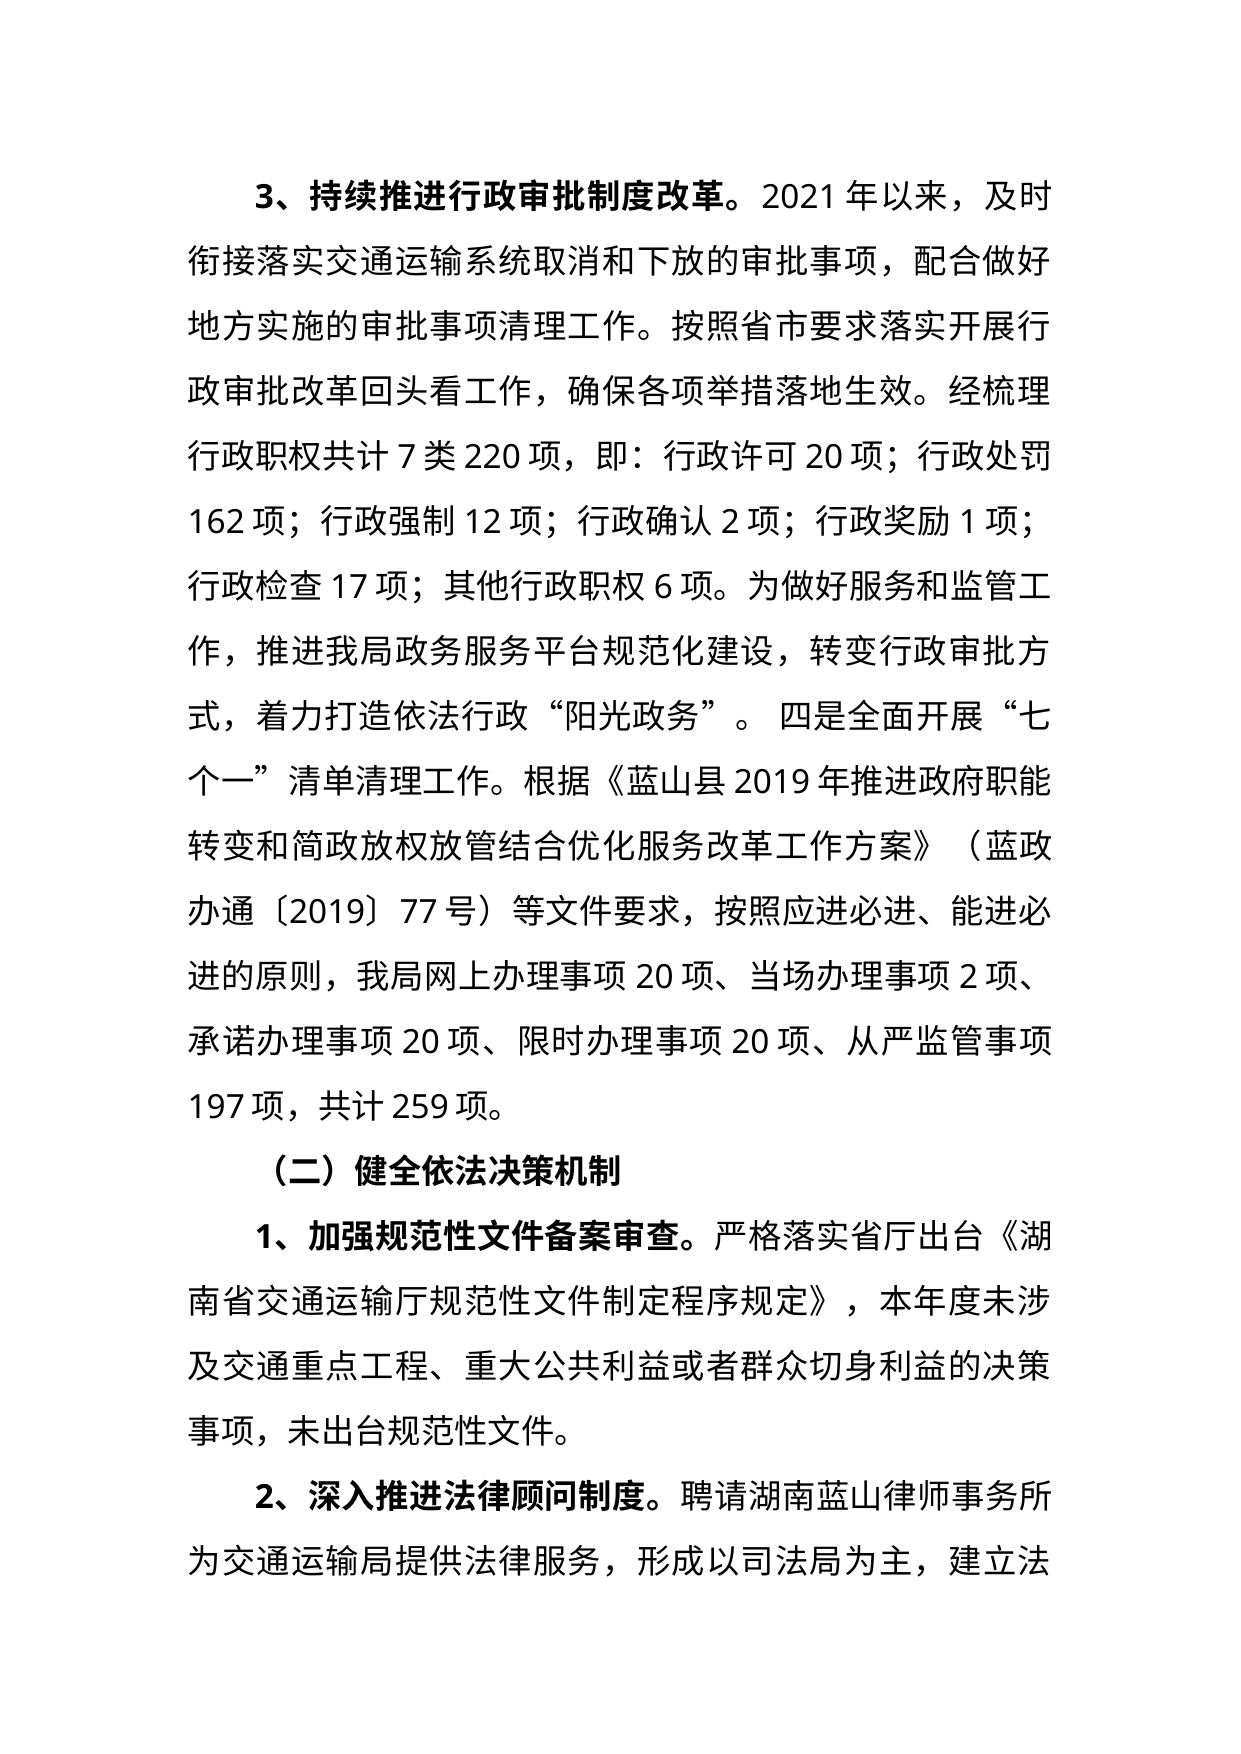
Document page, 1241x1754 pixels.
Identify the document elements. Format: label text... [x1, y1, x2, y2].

text 3、持续推进行政审批制度改革。2021年以来，及时衔接落实交通运输系统取消和下放的审批事项，配合做好地方实施的审批事项清理工作。按照省市要求落实开展行政审批改革回头看工作，确保各项举措落地生效。经梳理，行政职权共计7类220项，即：行政许可20项；行政处罚162项；行政强制12项；行政确认2项；行政奖励1项；行政检查17项；其他行政职权6项。为做好服务和监管工作，推进我局政务服务平台规范化建设，转变行政审批方式，着力打造依法行政“阳光政务”。 四是全面开展“七个一”清单清理工作。根据《蓝山县2019年推进政府职能转变和简政放权放管结合优化服务改革工作方案》（蓝政办通〔2019〕77号）等文件要求，按照应进必进、能进必进的原则，我局网上办理事项20项、当场办理事项2项、承诺办理事项20项、限时办理事项20项、从严监管事项197项，共计259项。 [187, 162, 1053, 1137]
text 1、加强规范性文件备案审查。严格落实省厅出台《湖南省交通运输厅规范性文件制定程序规定》，本年度未涉及交通重点工程、重大公共利益或者群众切身利益的决策事项，未出台规范性文件。 [187, 1202, 1053, 1462]
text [187, 1462, 1053, 1592]
text （二）健全依法决策机制 [187, 1137, 1053, 1202]
